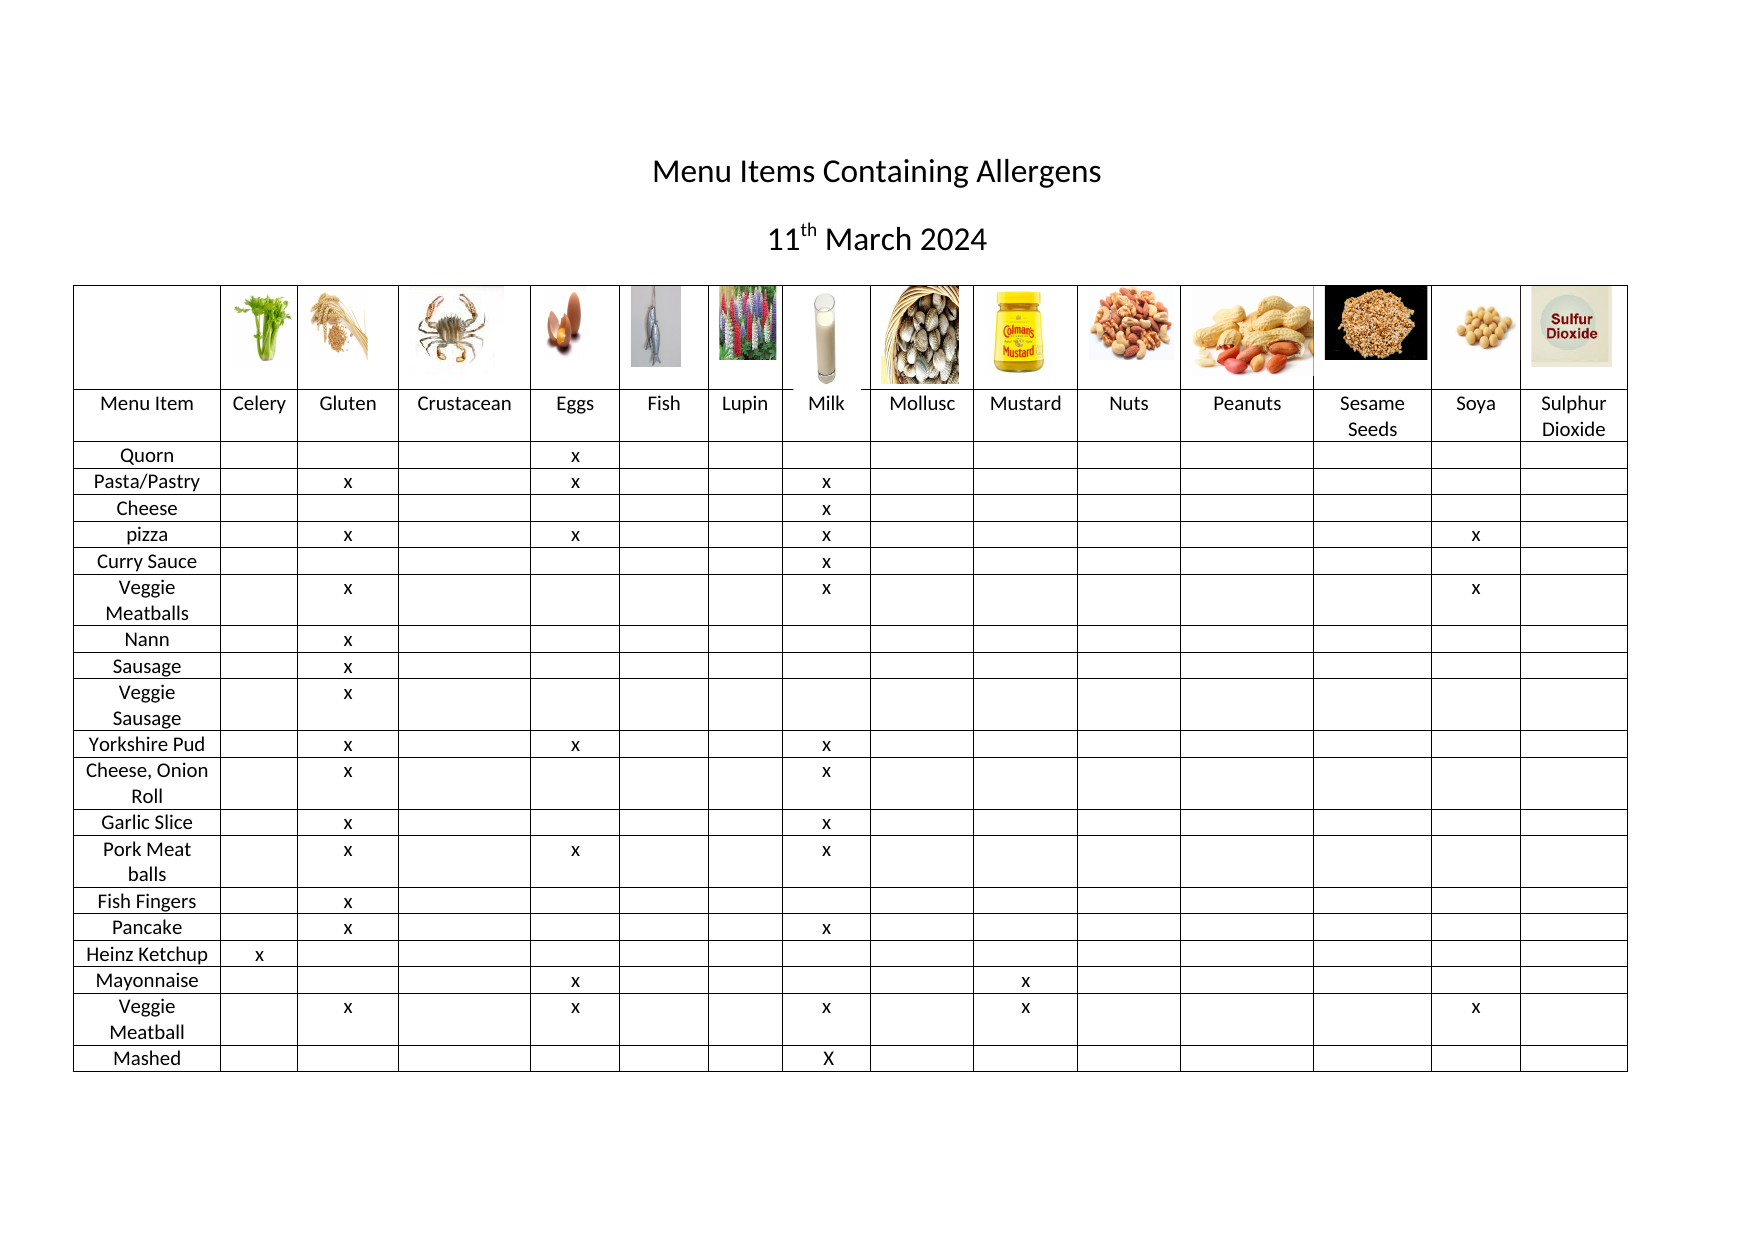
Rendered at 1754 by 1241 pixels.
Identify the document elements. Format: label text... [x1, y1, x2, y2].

table_cell [1432, 836, 1520, 887]
table_cell [783, 626, 870, 652]
table_cell [221, 967, 297, 993]
table_cell Veggie Meatball [74, 994, 220, 1044]
picture [409, 286, 504, 375]
table_cell x [298, 836, 398, 887]
table_cell [221, 758, 297, 808]
table_cell [1521, 888, 1627, 913]
table_cell [399, 994, 530, 1044]
table_cell [1432, 967, 1520, 993]
table_header [1432, 286, 1520, 389]
table_cell [620, 679, 708, 730]
table_cell [1521, 1046, 1627, 1071]
table_cell [1432, 888, 1520, 913]
table_cell [620, 994, 708, 1044]
table_header [1078, 286, 1180, 389]
table_cell [1181, 836, 1313, 887]
table_cell x [298, 653, 398, 678]
table_cell x [783, 836, 870, 887]
table_cell [221, 548, 297, 573]
table_cell [298, 967, 398, 993]
table_cell [1181, 575, 1313, 625]
table_cell [620, 967, 708, 993]
table_cell [1314, 469, 1431, 494]
table_cell x [531, 836, 619, 887]
table_cell [399, 442, 530, 468]
table_cell [974, 522, 1077, 547]
table_cell Celery [221, 390, 297, 441]
table_cell Sausage [74, 653, 220, 678]
table_cell Garlic Slice [74, 810, 220, 835]
table_cell [399, 836, 530, 887]
table_cell Sulphur Dioxide [1521, 390, 1627, 441]
table_cell [871, 1046, 973, 1071]
table_cell x [1432, 994, 1520, 1044]
table_cell [1078, 914, 1180, 940]
table_cell x [783, 914, 870, 940]
table_cell [709, 941, 782, 966]
table_cell pizza [74, 522, 220, 547]
table_cell x [531, 731, 619, 757]
table_cell [871, 994, 973, 1044]
table_cell x [783, 758, 870, 808]
picture [232, 286, 297, 367]
table_cell Mollusc [871, 390, 973, 441]
table_cell [620, 810, 708, 835]
table_cell [221, 914, 297, 940]
table_cell [298, 941, 398, 966]
table_cell [974, 548, 1077, 573]
table_cell [974, 626, 1077, 652]
table_cell x [531, 967, 619, 993]
table_cell [1181, 469, 1313, 494]
table_cell [709, 758, 782, 808]
table_cell [871, 653, 973, 678]
table_cell [1521, 548, 1627, 573]
table_header [1521, 286, 1627, 389]
table_cell [974, 469, 1077, 494]
table_cell x [974, 967, 1077, 993]
table_cell [620, 495, 708, 521]
table_cell Fish Fingers [74, 888, 220, 913]
table_cell [709, 522, 782, 547]
table_cell [1314, 548, 1431, 573]
table_cell Pancake [74, 914, 220, 940]
table_cell [1314, 967, 1431, 993]
table_cell [1432, 758, 1520, 808]
table_cell x [783, 548, 870, 573]
table_cell [221, 679, 297, 730]
table_cell [221, 731, 297, 757]
table_cell [399, 548, 530, 573]
table_cell [1432, 495, 1520, 521]
table_cell [783, 653, 870, 678]
table_cell [871, 548, 973, 573]
table_cell [709, 575, 782, 625]
table_cell [1314, 575, 1431, 625]
table_header [620, 286, 708, 389]
table_cell x [1432, 522, 1520, 547]
table_cell [620, 575, 708, 625]
table_cell [709, 836, 782, 887]
table_header [221, 286, 297, 389]
table_cell [1314, 653, 1431, 678]
table_cell [1432, 653, 1520, 678]
table_cell x [531, 469, 619, 494]
table_cell [709, 548, 782, 573]
table_cell [974, 495, 1077, 521]
table_cell Nann [74, 626, 220, 652]
picture [881, 286, 959, 384]
picture [1531, 286, 1612, 367]
table_cell [1181, 810, 1313, 835]
table_cell [709, 810, 782, 835]
table_cell [1432, 442, 1520, 468]
table_cell [399, 1046, 530, 1071]
table_cell [531, 810, 619, 835]
table_cell [399, 679, 530, 730]
table_cell Cheese [74, 495, 220, 521]
table_cell [399, 653, 530, 678]
table_cell [709, 888, 782, 913]
table_cell Eggs [531, 390, 619, 441]
table_cell [1181, 495, 1313, 521]
table_cell [1314, 1046, 1431, 1071]
table_cell [399, 967, 530, 993]
table_cell [221, 575, 297, 625]
table_cell [1432, 1046, 1520, 1071]
table_cell [221, 442, 297, 468]
table_cell [620, 758, 708, 808]
table_cell Gluten [298, 390, 398, 441]
table_cell [783, 888, 870, 913]
table_cell [1181, 967, 1313, 993]
table_cell x [298, 626, 398, 652]
table_header [298, 286, 398, 389]
table_cell [871, 888, 973, 913]
table_cell Yorkshire Pud [74, 731, 220, 757]
table_cell Heinz Ketchup [74, 941, 220, 966]
table_header [871, 286, 973, 389]
table_cell [1078, 836, 1180, 887]
table_cell x [531, 994, 619, 1044]
table_cell [709, 731, 782, 757]
table_cell [709, 469, 782, 494]
table_cell Nuts [1078, 390, 1180, 441]
table_cell [1521, 731, 1627, 757]
picture [542, 286, 587, 360]
table_cell [1078, 679, 1180, 730]
table_cell [709, 967, 782, 993]
table_cell x [783, 810, 870, 835]
table_cell [399, 575, 530, 625]
table_cell [974, 679, 1077, 730]
table_cell x [298, 679, 398, 730]
table_cell [620, 888, 708, 913]
table_cell [1521, 469, 1627, 494]
table_cell [871, 626, 973, 652]
table_cell [298, 442, 398, 468]
table_cell [221, 626, 297, 652]
table_cell Mayonnaise [74, 967, 220, 993]
table_cell x [783, 731, 870, 757]
table_cell [399, 888, 530, 913]
table_cell [1314, 888, 1431, 913]
table_cell [620, 653, 708, 678]
table_cell x [298, 758, 398, 808]
table_cell [620, 548, 708, 573]
table_cell Peanuts [1181, 390, 1313, 441]
table_cell [1432, 941, 1520, 966]
table_cell x [783, 495, 870, 521]
table_cell [871, 731, 973, 757]
table_cell x [298, 994, 398, 1044]
table_cell [871, 967, 973, 993]
table_cell [531, 626, 619, 652]
table_cell [531, 941, 619, 966]
table_cell [1521, 653, 1627, 678]
picture [793, 286, 862, 390]
table_cell x [783, 469, 870, 494]
table_cell [399, 731, 530, 757]
table_cell [1314, 994, 1431, 1044]
table_cell [620, 626, 708, 652]
table_cell [1078, 994, 1180, 1044]
table_cell [709, 653, 782, 678]
table_cell [531, 914, 619, 940]
table_cell [620, 914, 708, 940]
table_cell [1078, 522, 1180, 547]
table_cell [1181, 758, 1313, 808]
table_cell [871, 575, 973, 625]
table_cell [1181, 731, 1313, 757]
table_cell Sesame Seeds [1314, 390, 1431, 441]
table_cell [871, 442, 973, 468]
table_cell Milk [783, 390, 870, 441]
table_cell [1521, 575, 1627, 625]
table_cell [1314, 810, 1431, 835]
table_cell [974, 731, 1077, 757]
table_cell [871, 914, 973, 940]
table_cell [531, 575, 619, 625]
table_cell [221, 994, 297, 1044]
table_cell [1521, 442, 1627, 468]
table_cell [1181, 442, 1313, 468]
table_cell [1078, 548, 1180, 573]
table_cell [1078, 1046, 1180, 1071]
table_cell [620, 941, 708, 966]
table_cell [221, 653, 297, 678]
table_cell [1521, 941, 1627, 966]
table_header [974, 286, 1077, 389]
table_cell Pasta/Pastry [74, 469, 220, 494]
picture [630, 286, 681, 367]
table_cell [709, 914, 782, 940]
table_cell x [531, 442, 619, 468]
table_cell [974, 575, 1077, 625]
table_cell [221, 495, 297, 521]
table_cell [709, 994, 782, 1044]
table_cell x [298, 731, 398, 757]
table_cell [1314, 731, 1431, 757]
table_cell [1314, 914, 1431, 940]
table_cell [974, 810, 1077, 835]
table_cell Mashed Potato P/F [74, 1046, 220, 1071]
table_cell [974, 836, 1077, 887]
table_cell x [298, 810, 398, 835]
text 11th March 2024 [150, 218, 1604, 258]
table_cell [783, 679, 870, 730]
table_cell [783, 442, 870, 468]
table_cell [531, 548, 619, 573]
table_cell [871, 758, 973, 808]
table_cell [1078, 653, 1180, 678]
table_cell [871, 941, 973, 966]
table_header [531, 286, 619, 389]
table_cell X [783, 1046, 870, 1071]
table_cell Soya [1432, 390, 1520, 441]
table_cell [974, 653, 1077, 678]
table_cell Veggie Sausage [74, 679, 220, 730]
table_cell [531, 1046, 619, 1071]
table_cell [1181, 914, 1313, 940]
table_cell [783, 941, 870, 966]
table_cell [1078, 967, 1180, 993]
table_cell [298, 495, 398, 521]
table_header [1181, 286, 1313, 389]
table_cell [531, 653, 619, 678]
table_cell x [783, 522, 870, 547]
picture [1088, 286, 1174, 360]
table_header [1314, 286, 1431, 389]
table_cell [1432, 731, 1520, 757]
table_cell [871, 836, 973, 887]
table_cell Quorn [74, 442, 220, 468]
table_cell [1432, 469, 1520, 494]
table_cell [1432, 548, 1520, 573]
table_cell [709, 626, 782, 652]
table_cell [531, 758, 619, 808]
table_cell [1521, 994, 1627, 1044]
table_cell [1521, 810, 1627, 835]
table_cell [974, 1046, 1077, 1071]
table_cell x [298, 469, 398, 494]
table_cell [531, 888, 619, 913]
table_cell [783, 967, 870, 993]
table_cell [399, 810, 530, 835]
table_cell [1314, 495, 1431, 521]
table_cell [221, 522, 297, 547]
table_cell [399, 626, 530, 652]
table_cell [1181, 888, 1313, 913]
table_cell [871, 679, 973, 730]
table_cell x [298, 888, 398, 913]
table_cell Curry Sauce [74, 548, 220, 573]
table_cell [1521, 758, 1627, 808]
table_cell [1521, 967, 1627, 993]
table_cell x [783, 575, 870, 625]
table_cell [1521, 626, 1627, 652]
table_cell [1181, 548, 1313, 573]
table_cell [298, 1046, 398, 1071]
table_cell [221, 836, 297, 887]
picture [1324, 286, 1428, 360]
table_cell [1314, 836, 1431, 887]
table_cell [1432, 914, 1520, 940]
table_cell [531, 679, 619, 730]
table_cell Menu Item [74, 390, 220, 441]
table_cell [1521, 522, 1627, 547]
table_cell x [1432, 575, 1520, 625]
table_cell [221, 1046, 297, 1071]
table_header [74, 286, 220, 389]
table_cell [1078, 810, 1180, 835]
table_cell [221, 810, 297, 835]
table_cell [399, 914, 530, 940]
table_header [783, 286, 793, 389]
table_cell [1078, 626, 1180, 652]
table_cell [709, 1046, 782, 1071]
table_cell [974, 758, 1077, 808]
table_cell x [783, 994, 870, 1044]
table_cell Crustacean [399, 390, 530, 441]
table_cell x [298, 522, 398, 547]
table_cell [399, 758, 530, 808]
table_cell x [221, 941, 297, 966]
table_cell [1432, 679, 1520, 730]
table_cell [1181, 626, 1313, 652]
table_cell [1181, 1046, 1313, 1071]
table_cell [620, 442, 708, 468]
table_cell [221, 888, 297, 913]
table_cell [399, 495, 530, 521]
table_cell [1078, 941, 1180, 966]
table_cell [709, 679, 782, 730]
table_cell [620, 522, 708, 547]
table_cell [1314, 626, 1431, 652]
table_cell [871, 522, 973, 547]
table_cell [1432, 810, 1520, 835]
table_cell [871, 495, 973, 521]
table_header [399, 286, 530, 389]
table_cell [1314, 758, 1431, 808]
table_cell [974, 442, 1077, 468]
text Menu Items Containing Allergens [150, 150, 1604, 191]
table_cell [974, 888, 1077, 913]
table_cell [1314, 941, 1431, 966]
picture [985, 286, 1052, 376]
table_cell [620, 836, 708, 887]
table_cell [974, 914, 1077, 940]
table_cell [399, 941, 530, 966]
table_cell [1314, 679, 1431, 730]
table_cell [1181, 994, 1313, 1044]
table_header [709, 286, 782, 389]
table_cell [1078, 469, 1180, 494]
table_cell x [298, 575, 398, 625]
table_cell [1521, 914, 1627, 940]
table_cell [709, 495, 782, 521]
picture [719, 286, 777, 360]
table_cell x [531, 522, 619, 547]
table_cell [620, 469, 708, 494]
table_cell [1314, 442, 1431, 468]
table_cell [1078, 575, 1180, 625]
table_cell [399, 522, 530, 547]
table_cell [531, 495, 619, 521]
table_cell [298, 548, 398, 573]
table_cell [1181, 653, 1313, 678]
table_cell [1521, 495, 1627, 521]
table_cell x [298, 914, 398, 940]
table_cell [871, 810, 973, 835]
table_cell [1078, 442, 1180, 468]
table_cell [1078, 758, 1180, 808]
table_cell [221, 469, 297, 494]
table_cell Veggie Meatballs [74, 575, 220, 625]
table_cell [620, 731, 708, 757]
table_cell [1521, 836, 1627, 887]
table_header [862, 286, 870, 389]
table_cell [620, 1046, 708, 1071]
table_cell [1432, 626, 1520, 652]
table_cell [399, 469, 530, 494]
table_cell Mustard [974, 390, 1077, 441]
table_cell [1078, 495, 1180, 521]
table_cell [1181, 941, 1313, 966]
table_cell x [974, 994, 1077, 1044]
table_cell [1521, 679, 1627, 730]
table_cell [1181, 679, 1313, 730]
picture [1442, 286, 1521, 360]
picture [308, 286, 368, 360]
table_cell [871, 469, 973, 494]
table_cell Lupin [709, 390, 782, 441]
table_cell [709, 442, 782, 468]
table_cell Cheese, Onion Roll [74, 758, 220, 808]
table_cell Pork Meat balls [74, 836, 220, 887]
table_cell [1078, 731, 1180, 757]
table_cell [1314, 522, 1431, 547]
table_cell [1078, 888, 1180, 913]
picture [1191, 286, 1314, 376]
table_cell [1181, 522, 1313, 547]
table_cell Fish [620, 390, 708, 441]
table_cell [974, 941, 1077, 966]
